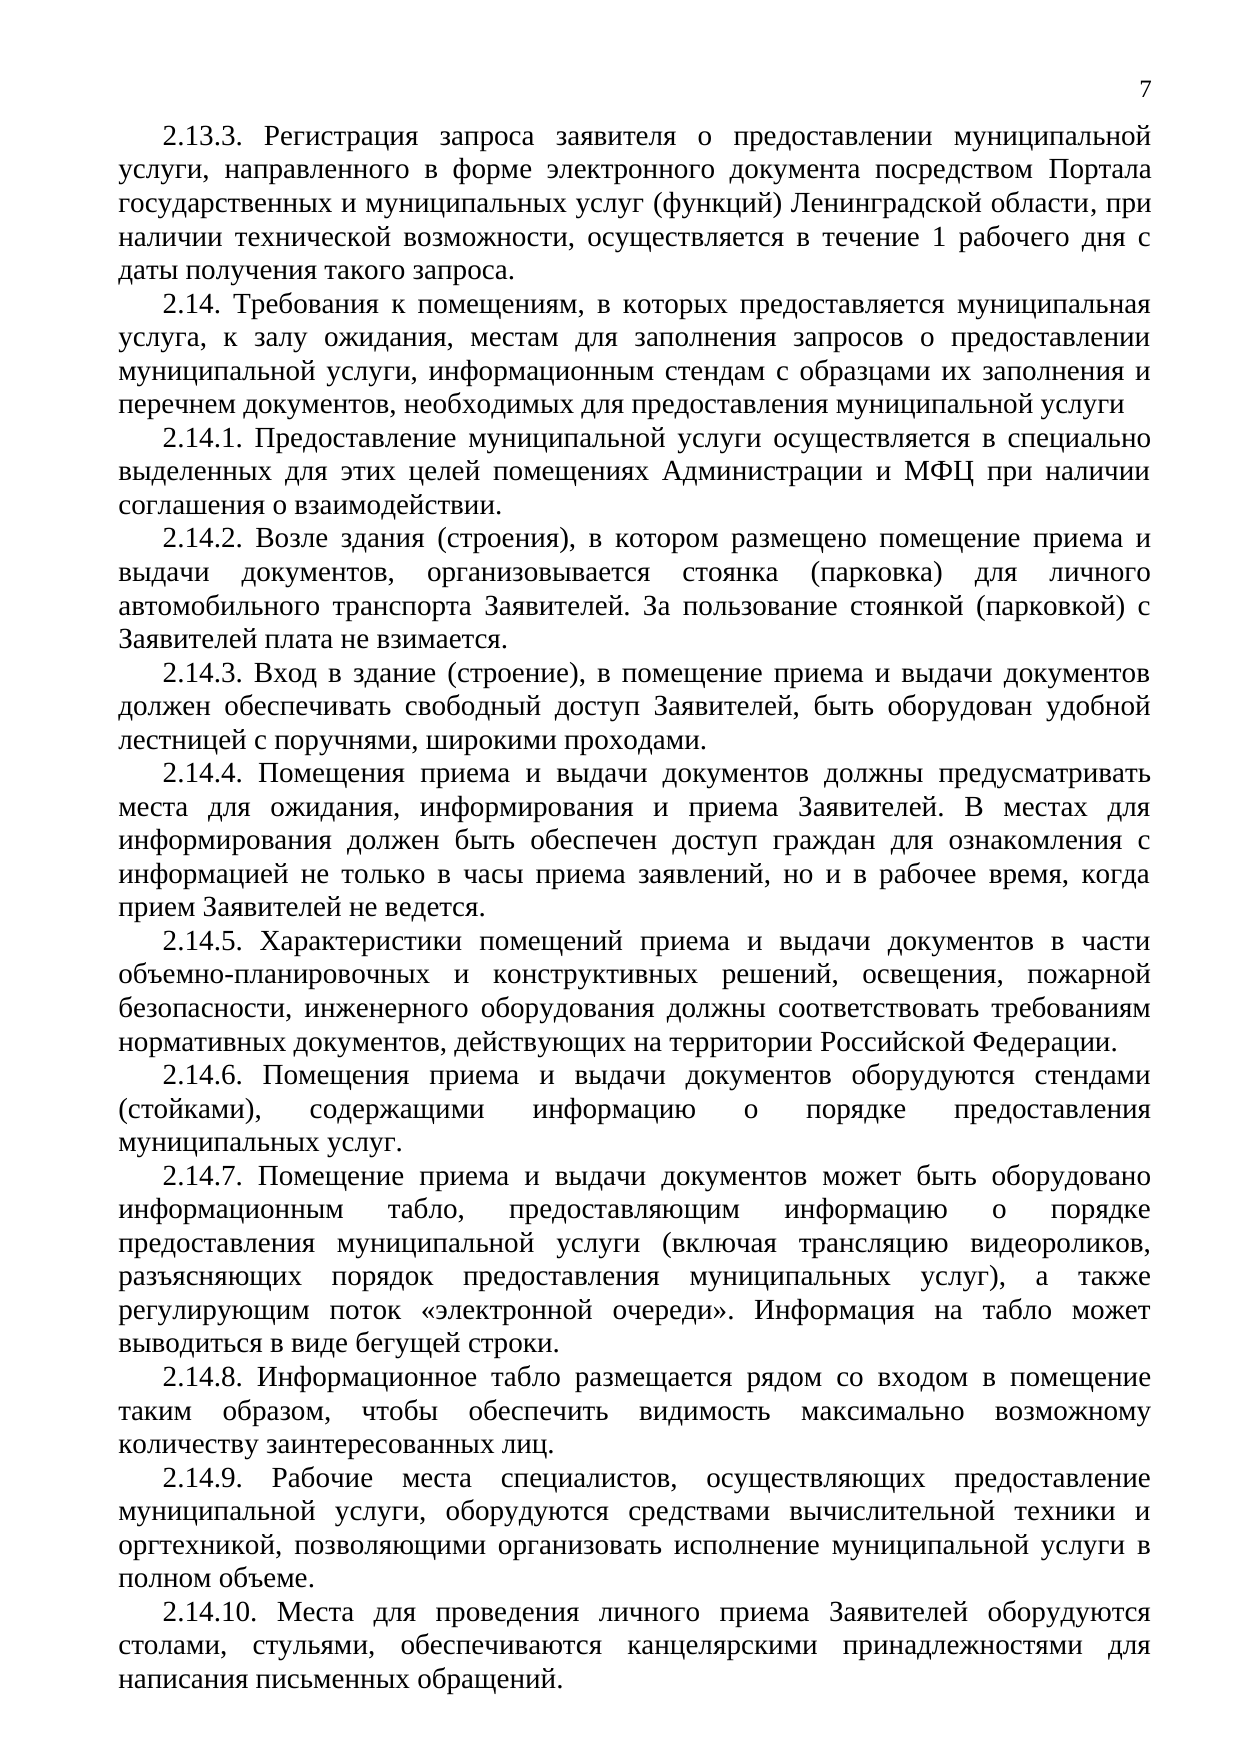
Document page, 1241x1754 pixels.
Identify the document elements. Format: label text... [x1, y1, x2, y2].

text 2.14.4. Помещения приема и выдачи документов должны предусматривать места для ожидания, информирования и приема Заявителей. В местах для информирования должен быть обеспечен доступ граждан для ознакомления с информацией не только в часы приема заявлений, но и в рабочее время, когда прием Заявителей не ведется. [118, 755, 1152, 923]
text 2.14.1. Предоставление муниципальной услуги осуществляется в специально выделенных для этих целей помещениях Администрации и МФЦ при наличии соглашения о взаимодействии. [118, 420, 1152, 521]
text 2.14.5. Характеристики помещений приема и выдачи документов в части объемно-планировочных и конструктивных решений, освещения, пожарной безопасности, инженерного оборудования должны соответствовать требованиям нормативных документов, действующих на территории Российской Федерации. [118, 923, 1152, 1057]
text 2.14.9. Рабочие места специалистов, осуществляющих предоставление муниципальной услуги, оборудуются средствами вычислительной техники и оргтехникой, позволяющими организовать исполнение муниципальной услуги в полном объеме. [118, 1460, 1152, 1594]
title 2.13.3. Регистрация запроса заявителя о предоставлении муниципальной услуги, направленного в форме электронного документа посредством Портала государственных и муниципальных услуг (функций) Ленинградской области, при наличии технической возможности, осуществляется в течение 1 рабочего дня с даты получения такого запроса. [118, 118, 1152, 286]
text 2.14.10. Места для проведения личного приема Заявителей оборудуются столами, стульями, обеспечиваются канцелярскими принадлежностями для написания письменных обращений. [118, 1594, 1152, 1694]
text 2.14.8. Информационное табло размещается рядом со входом в помещение таким образом, чтобы обеспечить видимость максимально возможному количеству заинтересованных лиц. [118, 1359, 1152, 1460]
text 2.14.3. Вход в здание (строение), в помещение приема и выдачи документов должен обеспечивать свободный доступ Заявителей, быть оборудован удобной лестницей с поручнями, широкими проходами. [118, 655, 1152, 755]
text 2.14.6. Помещения приема и выдачи документов оборудуются стендами (стойками), содержащими информацию о порядке предоставления муниципальных услуг. [118, 1057, 1152, 1158]
text 2.14. Требования к помещениям, в которых предоставляется муниципальная услуга, к залу ожидания, местам для заполнения запросов о предоставлении муниципальной услуги, информационным стендам с образцами их заполнения и перечнем документов, необходимых для предоставления муниципальной услуги [118, 286, 1152, 420]
text 2.14.2. Возле здания (строения), в котором размещено помещение приема и выдачи документов, организовывается стоянка (парковка) для личного автомобильного транспорта Заявителей. За пользование стоянкой (парковкой) с Заявителей плата не взимается. [118, 521, 1152, 655]
text 2.14.7. Помещение приема и выдачи документов может быть оборудовано информационным табло, предоставляющим информацию о порядке предоставления муниципальной услуги (включая трансляцию видеороликов, разъясняющих порядок предоставления муниципальных услуг), а также регулирующим поток «электронной очереди». Информация на табло может выводиться в виде бегущей строки. [118, 1158, 1152, 1359]
